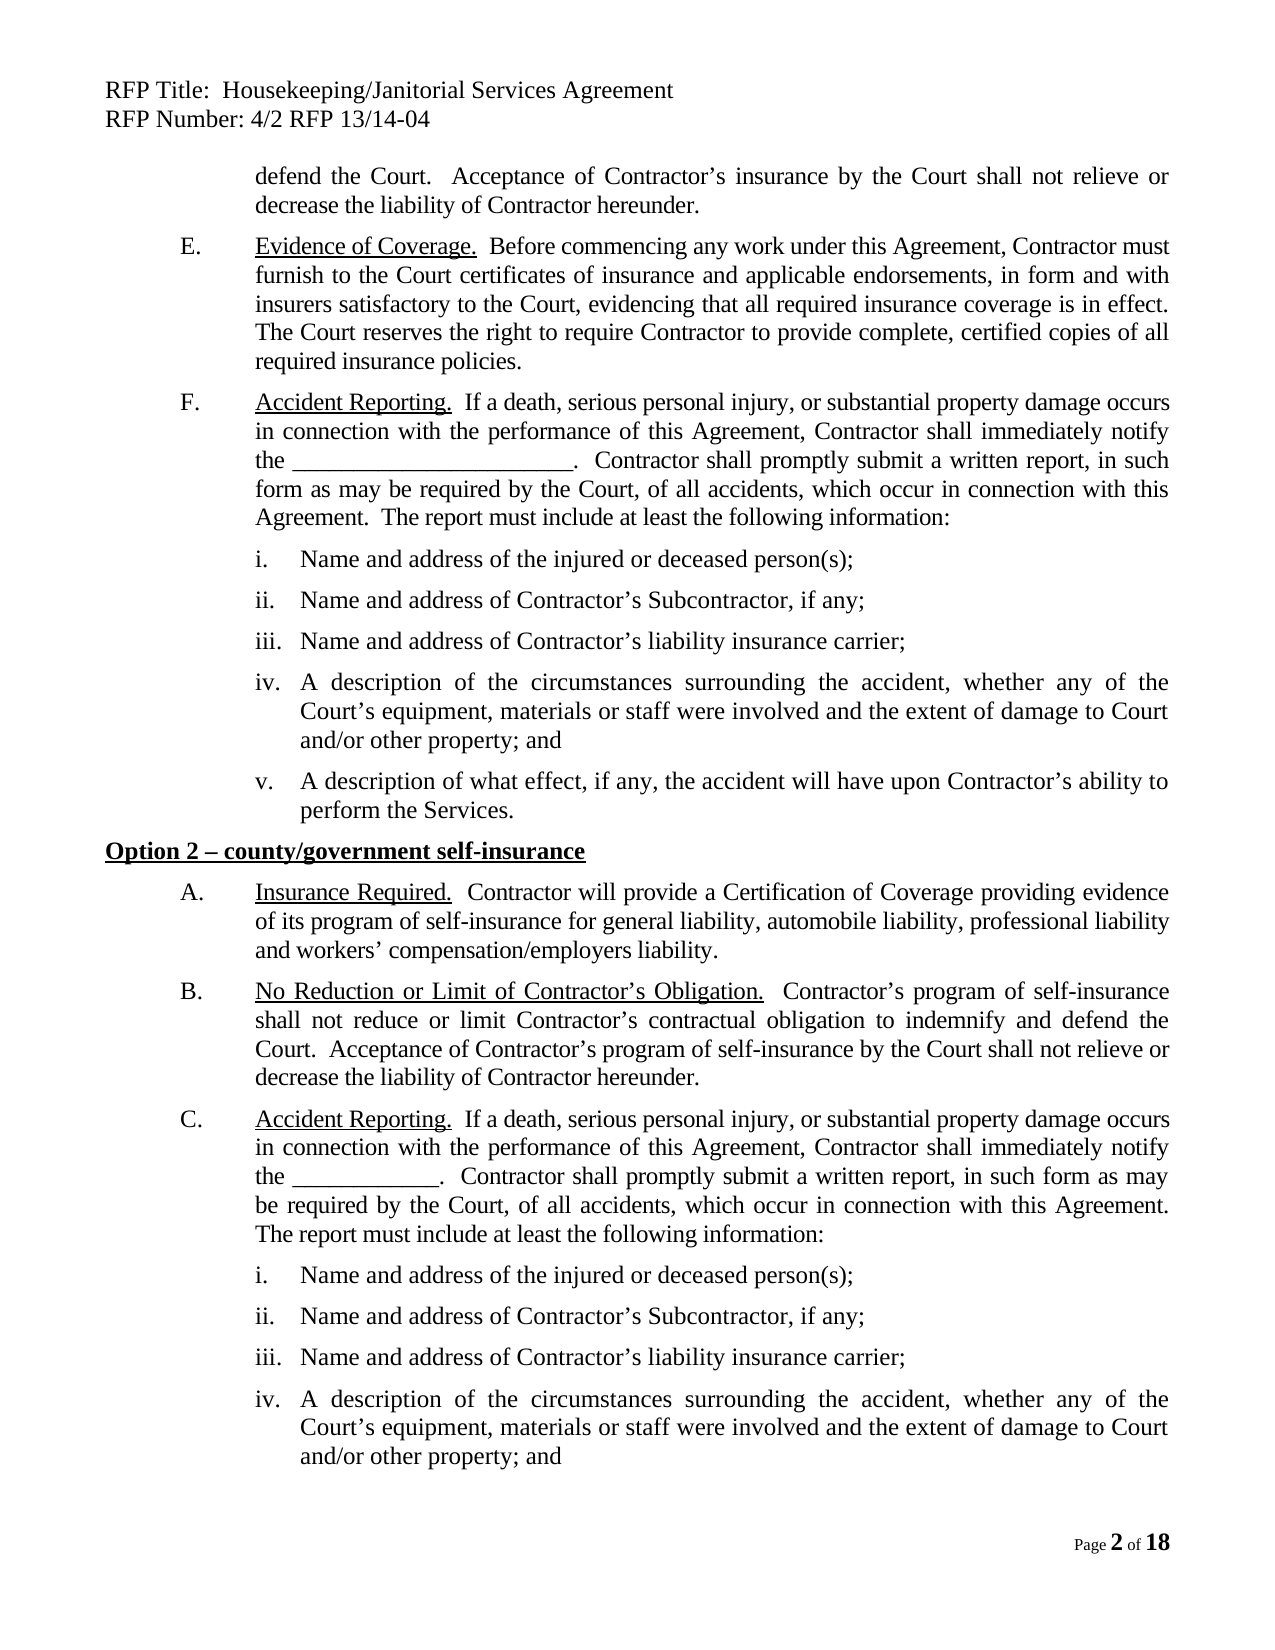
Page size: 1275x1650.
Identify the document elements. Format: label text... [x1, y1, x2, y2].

list Evidence of Coverage. Before commencing any work under this Agreement, Contractor must furnish to the Court certificates of insurance and applicable endorsements, in form and with insurers satisfactory to the Court, evidencing that all required insurance coverage is in effect. The Court reserves the right to require Contractor to provide complete, certified copies of all required insurance policies. [180, 231, 1170, 375]
list Name and address of Contractor’s liability insurance carrier; [255, 1342, 1170, 1371]
list Name and address of Contractor’s liability insurance carrier; [255, 626, 1170, 655]
list Name and address of Contractor’s Subcontractor, if any; [255, 1301, 1170, 1330]
list Name and address of Contractor’s Subcontractor, if any; [255, 585, 1170, 614]
list A description of the circumstances surrounding the accident, whether any of the Court’s equipment, materials or staff were involved and the extent of damage to Court and/or other property; and [255, 1384, 1170, 1470]
list No Reduction or Limit of Contractor’s Obligation. Contractor’s program of self-insurance shall not reduce or limit Contractor’s contractual obligation to indemnify and defend the Court. Acceptance of Contractor’s program of self-insurance by the Court shall not relieve or decrease the liability of Contractor hereunder. [180, 976, 1170, 1091]
list Accident Reporting. If a death, serious personal injury, or substantial property damage occurs in connection with the performance of this Agreement, Contractor shall immediately notify the _______________________. Contractor shall promptly submit a written report, in such form as may be required by the Court, of all accidents, which occur in connection with this Agreement. The report must include at least the following information: [180, 387, 1170, 531]
list A description of what effect, if any, the accident will have upon Contractor’s ability to perform the Services. [255, 766, 1170, 824]
list A description of the circumstances surrounding the accident, whether any of the Court’s equipment, materials or staff were involved and the extent of damage to Court and/or other property; and [255, 667, 1170, 754]
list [180, 161, 1170, 219]
text Option 2 – county/government self-insurance [105, 836, 1170, 865]
list Insurance Required. Contractor will provide a Certification of Coverage providing evidence of its program of self-insurance for general liability, automobile liability, professional liability and workers’ compensation/employers liability. [180, 877, 1170, 964]
list Accident Reporting. If a death, serious personal injury, or substantial property damage occurs in connection with the performance of this Agreement, Contractor shall immediately notify the ____________. Contractor shall promptly submit a written report, in such form as may be required by the Court, of all accidents, which occur in connection with this Agreement. The report must include at least the following information: [180, 1104, 1170, 1247]
list Name and address of the injured or deceased person(s); [255, 1260, 1170, 1289]
list Name and address of the injured or deceased person(s); [255, 544, 1170, 572]
